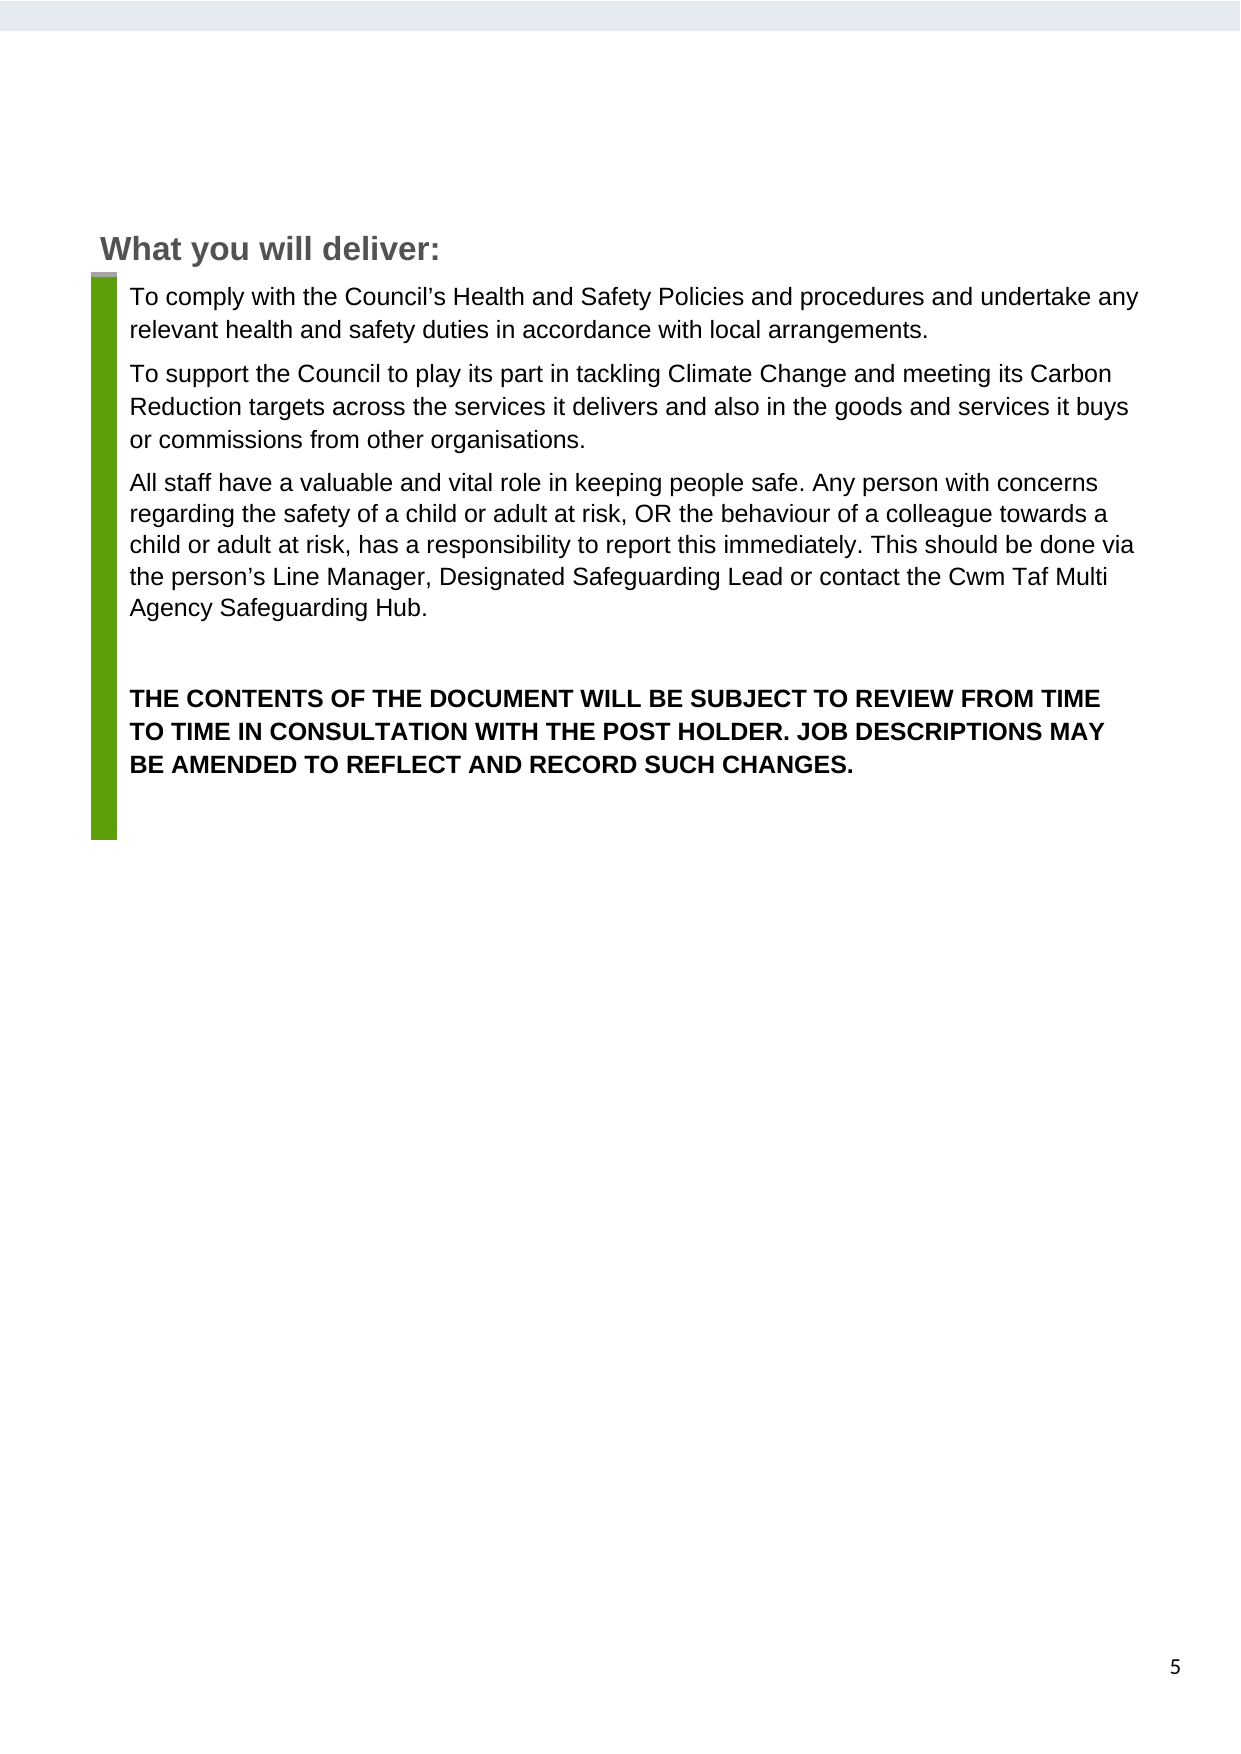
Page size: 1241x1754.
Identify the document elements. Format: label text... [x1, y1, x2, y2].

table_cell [119, 272, 1150, 840]
picture [0, 1, 1240, 1754]
table_header What you will deliver: [91, 229, 1150, 272]
